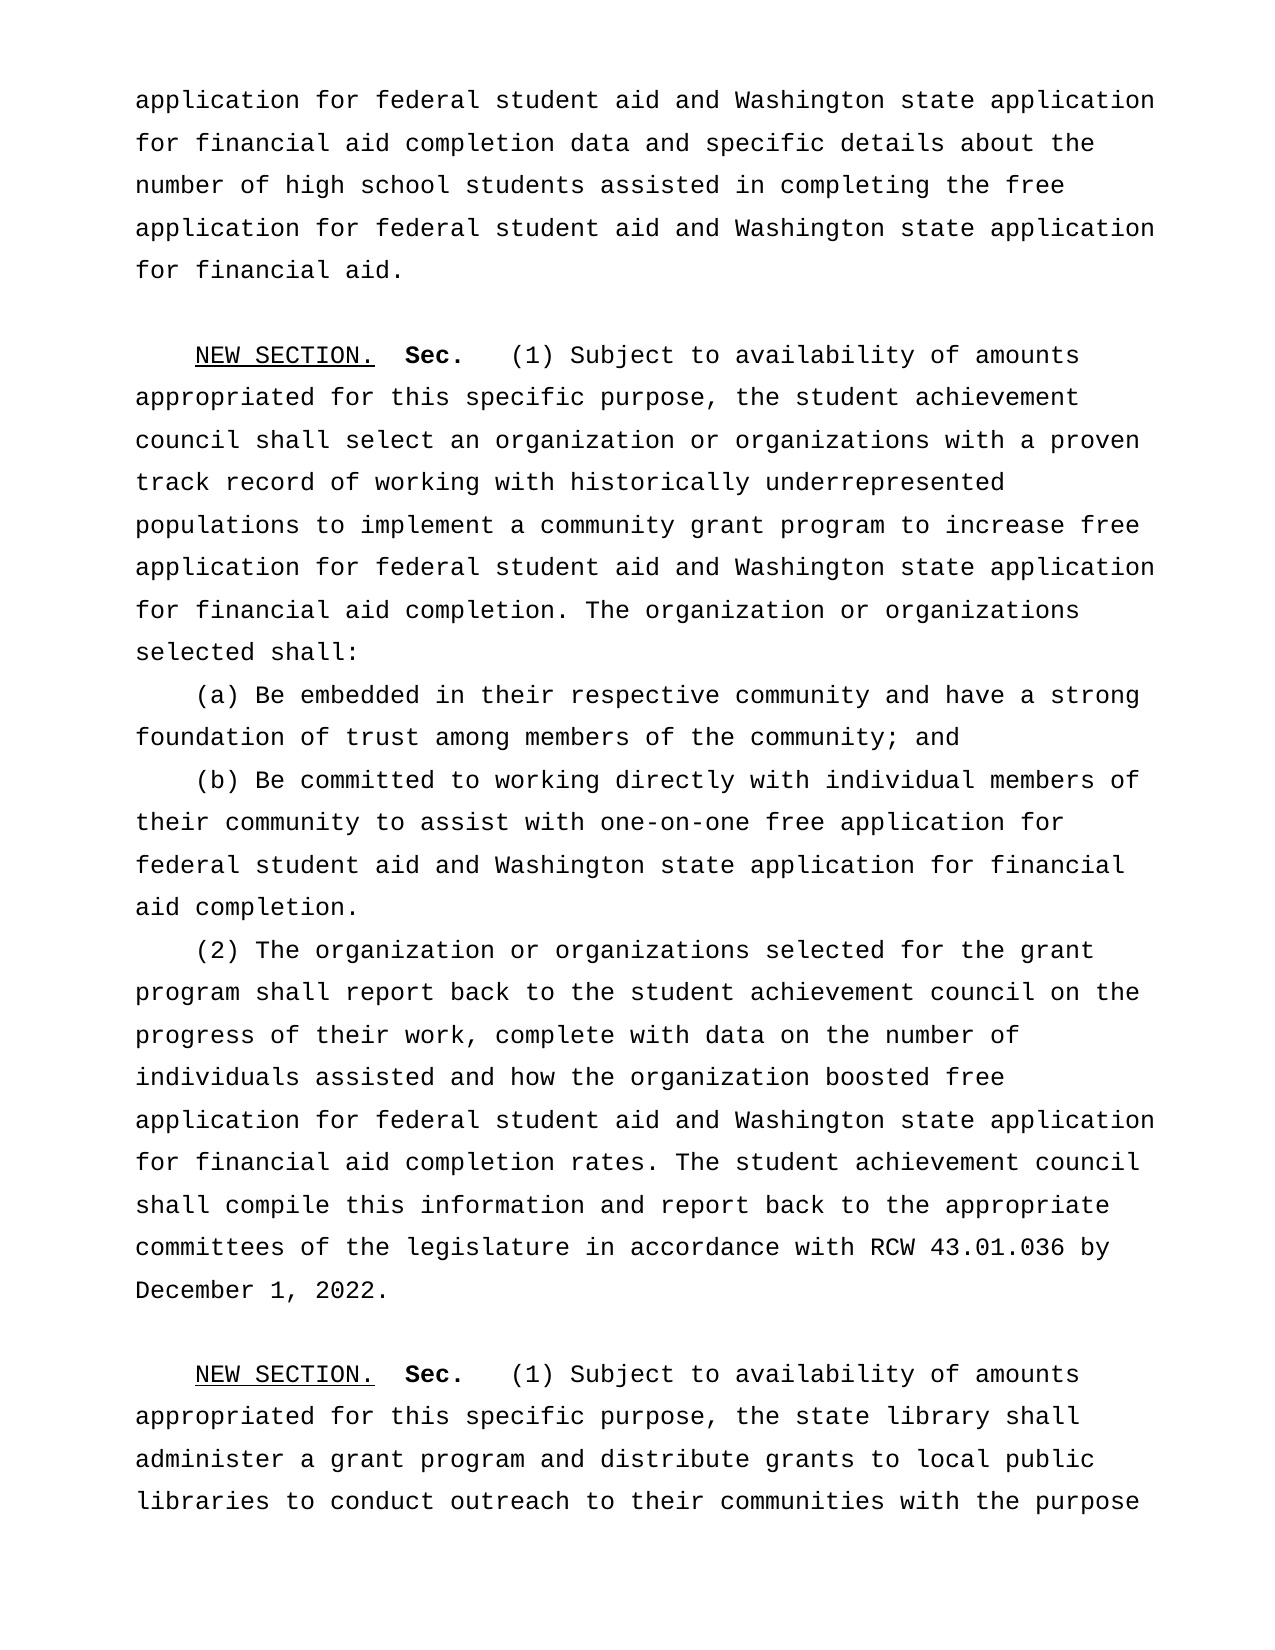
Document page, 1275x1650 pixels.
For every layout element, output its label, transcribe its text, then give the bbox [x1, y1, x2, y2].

text NEW SECTION. Sec. (1) Subject to availability of amounts appropriated for this specific purpose, the student achievement council shall select an organization or organizations with a proven track record of working with historically underrepresented populations to implement a community grant program to increase free application for federal student aid and Washington state application for financial aid completion. The organization or organizations selected shall: [135, 329, 1170, 669]
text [135, 75, 1170, 287]
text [135, 1348, 1170, 1518]
text (b) Be committed to working directly with individual members of their community to assist with one-on-one free application for federal student aid and Washington state application for financial aid completion. [135, 754, 1170, 924]
text (2) The organization or organizations selected for the grant program shall report back to the student achievement council on the progress of their work, complete with data on the number of individuals assisted and how the organization boosted free application for federal student aid and Washington state application for financial aid completion rates. The student achievement council shall compile this information and report back to the appropriate committees of the legislature in accordance with RCW 43.01.036 by December 1, 2022. [135, 924, 1170, 1307]
text (a) Be embedded in their respective community and have a strong foundation of trust among members of the community; and [135, 669, 1170, 754]
